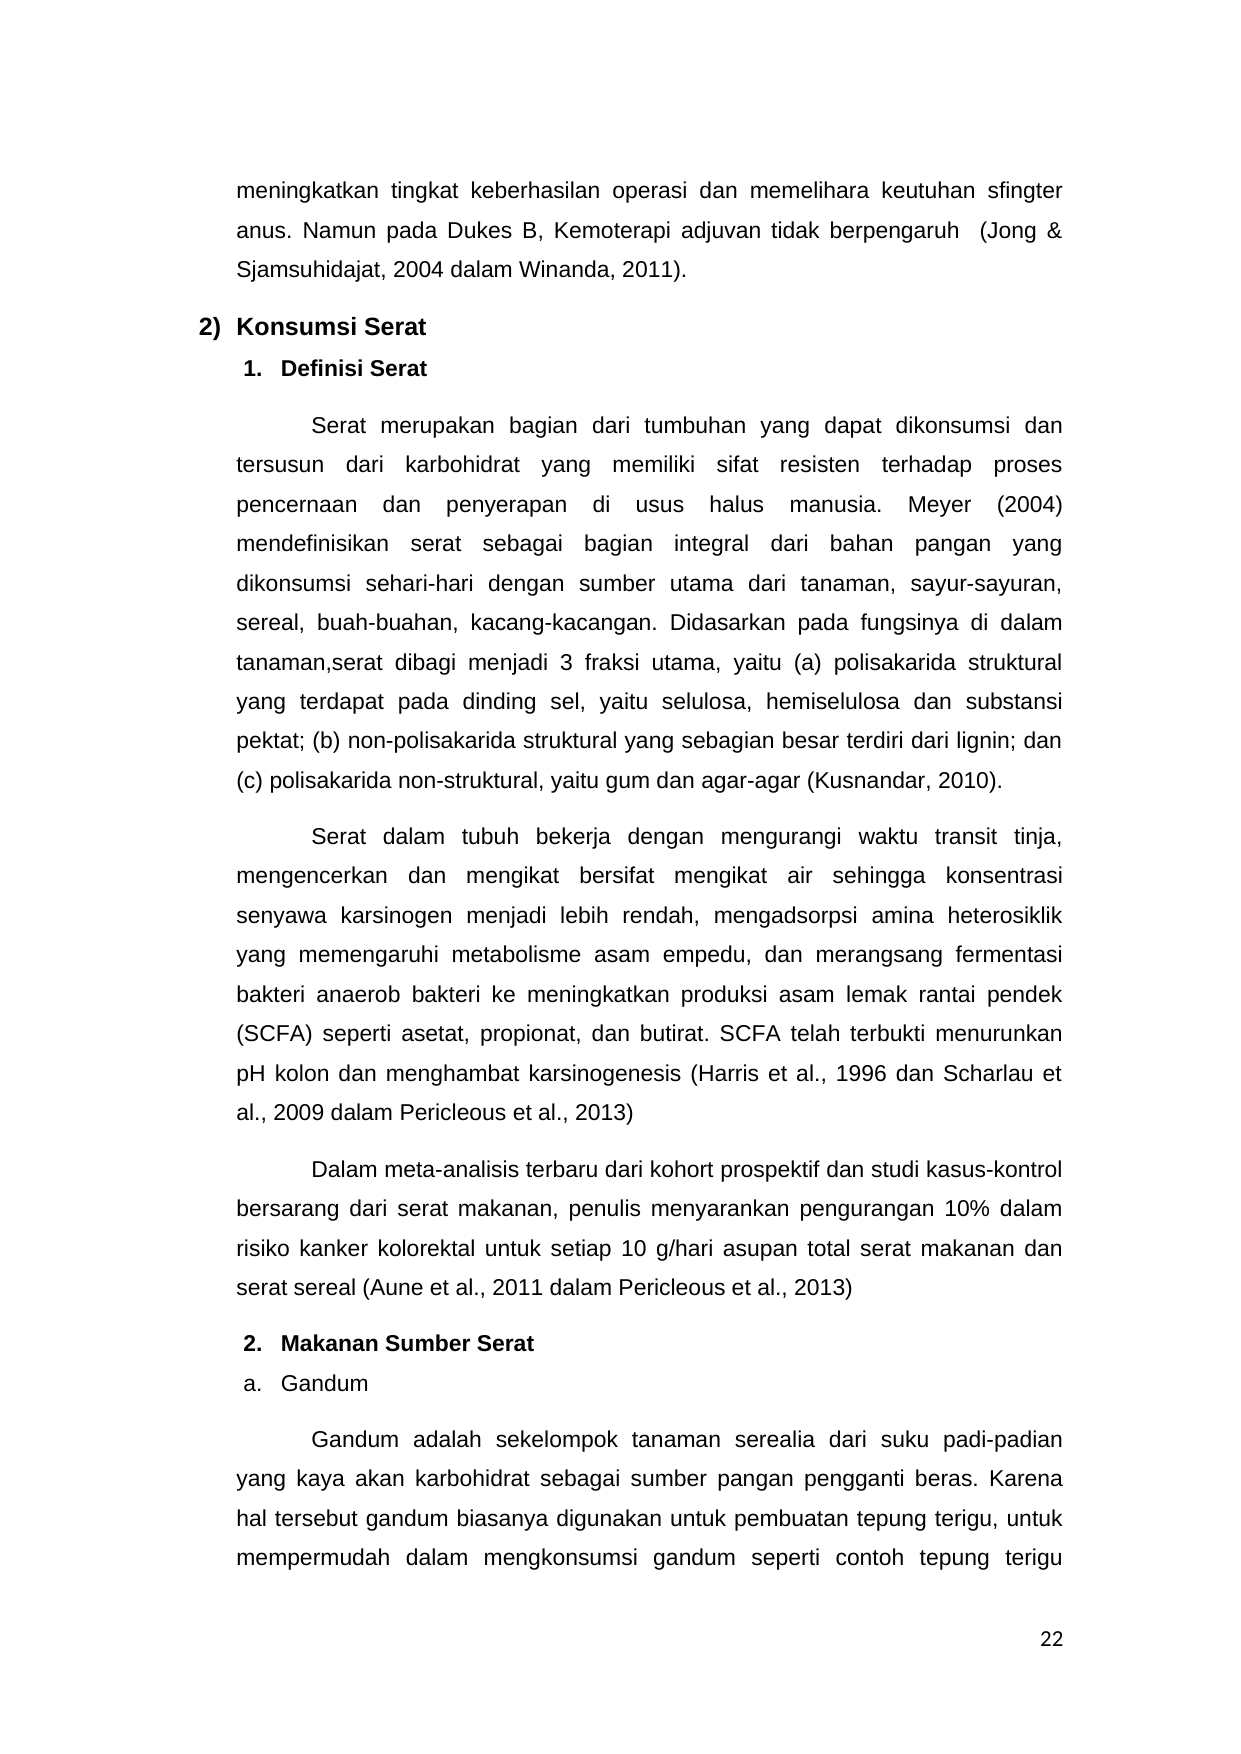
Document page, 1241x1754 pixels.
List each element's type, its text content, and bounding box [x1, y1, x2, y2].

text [236, 1426, 1063, 1571]
text Serat dalam tubuh bekerja dengan mengurangi waktu transit tinja, mengencerkan dan mengikat bersifat mengikat air sehingga konsentrasi senyawa karsinogen menjadi lebih rendah, mengadsorpsi amina heterosiklik yang memengaruhi metabolisme asam empedu, dan merangsang fermentasi bakteri anaerob bakteri ke meningkatkan produksi asam lemak rantai pendek (SCFA) seperti asetat, propionat, dan butirat. SCFA telah terbukti menurunkan pH kolon dan menghambat karsinogenesis (Harris et al., 1996 dan Scharlau et al., 2009 dalam Pericleous et al., 2013) [236, 823, 1063, 1126]
text Dalam meta-analisis terbaru dari kohort prospektif dan studi kasus-kontrol bersarang dari serat makanan, penulis menyarankan pengurangan 10% dalam risiko kanker kolorektal untuk setiap 10 g/hari asupan total serat makanan dan serat sereal (Aune et al., 2011 dalam Pericleous et al., 2013) [236, 1156, 1063, 1300]
subtitle Konsumsi Serat [199, 312, 1063, 341]
list Definisi Serat [243, 355, 1063, 382]
text Serat merupakan bagian dari tumbuhan yang dapat dikonsumsi dan tersusun dari karbohidrat yang memiliki sifat resisten terhadap proses pencernaan dan penyerapan di usus halus manusia. Meyer (2004) mendefinisikan serat sebagai bagian integral dari bahan pangan yang dikonsumsi sehari-hari dengan sumber utama dari tanaman, sayur-sayuran, sereal, buah-buahan, kacang-kacangan. Didasarkan pada fungsinya di dalam tanaman,serat dibagi menjadi 3 fraksi utama, yaitu (a) polisakarida struktural yang terdapat pada dinding sel, yaitu selulosa, hemiselulosa dan substansi pektat; (b) non-polisakarida struktural yang sebagian besar terdiri dari lignin; dan (c) polisakarida non-struktural, yaitu gum dan agar-agar (Kusnandar, 2010). [236, 412, 1063, 793]
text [236, 177, 1063, 282]
list Gandum [243, 1369, 1063, 1396]
list Makanan Sumber Serat [243, 1330, 1063, 1356]
